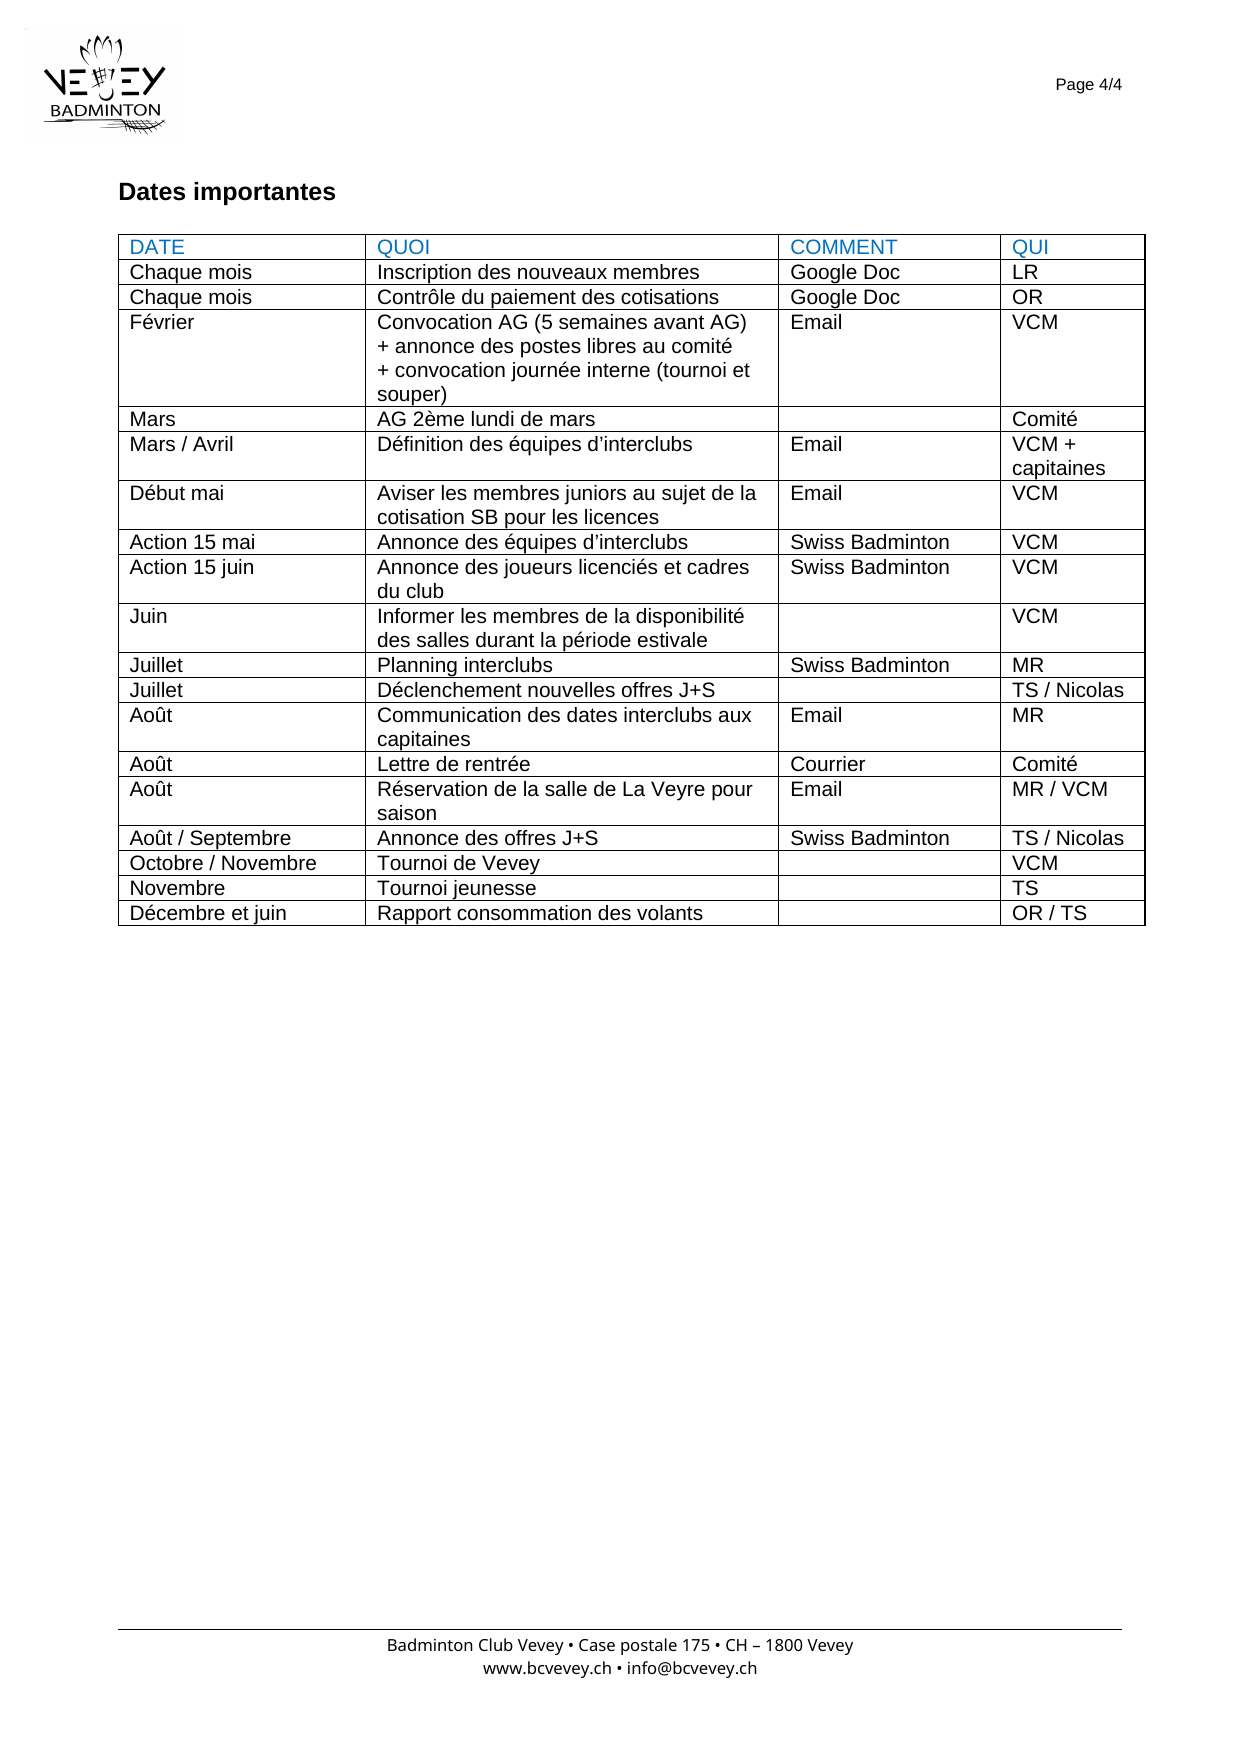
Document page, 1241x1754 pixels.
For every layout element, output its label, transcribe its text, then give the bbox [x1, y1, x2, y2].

table_cell Août / Septembre [119, 826, 365, 849]
table_cell [779, 604, 1000, 652]
table_cell Août [119, 752, 365, 776]
table_cell OR / TS [1001, 901, 1144, 924]
table_cell Swiss Badminton [779, 653, 1000, 677]
table_cell Février [119, 310, 365, 406]
table_cell MR [1001, 703, 1144, 751]
table_cell Chaque mois [119, 260, 365, 284]
table_cell MR / VCM [1001, 777, 1144, 824]
table_cell Swiss Badminton [779, 555, 1000, 603]
table_cell [779, 407, 1000, 431]
table_cell Juillet [119, 653, 365, 677]
table_cell OR [1001, 285, 1144, 309]
table_cell [779, 678, 1000, 702]
table_cell VCM [1001, 851, 1144, 874]
table_cell Comité [1001, 407, 1144, 431]
table_cell Chaque mois [119, 285, 365, 309]
table_cell Google Doc [779, 285, 1000, 309]
table_cell VCM [1001, 310, 1144, 406]
text Dates importantes [118, 176, 1122, 205]
table_cell Lettre de rentrée [366, 752, 778, 776]
table_cell Aviser les membres juniors au sujet de la cotisation SB pour les licences [366, 481, 778, 529]
table_cell [779, 901, 1000, 924]
table_cell AG 2ème lundi de mars [366, 407, 778, 431]
picture [25, 25, 179, 144]
table_cell Début mai [119, 481, 365, 529]
table_cell VCM [1001, 530, 1144, 554]
table_header QUI [1001, 235, 1144, 259]
table_cell [779, 851, 1000, 874]
table_cell Tournoi de Vevey [366, 851, 778, 874]
table_cell Courrier [779, 752, 1000, 776]
table_cell [779, 876, 1000, 899]
table_cell VCM + capitaines [1001, 432, 1144, 480]
table_cell Email [779, 481, 1000, 529]
table_cell Octobre / Novembre [119, 851, 365, 874]
table_cell Août [119, 703, 365, 751]
table_cell TS / Nicolas [1001, 678, 1144, 702]
table_cell Juillet [119, 678, 365, 702]
table_cell Convocation AG (5 semaines avant AG) + annonce des postes libres au comité + convocation journée interne (tournoi et souper) [366, 310, 778, 406]
table_cell Annonce des équipes d’interclubs [366, 530, 778, 554]
table_cell VCM [1001, 604, 1144, 652]
table_cell Email [779, 432, 1000, 480]
table_cell Inscription des nouveaux membres [366, 260, 778, 284]
table_header DATE [119, 235, 365, 259]
table_cell Tournoi jeunesse [366, 876, 778, 899]
table_cell VCM [1001, 555, 1144, 603]
table_cell Email [779, 777, 1000, 824]
table_cell Contrôle du paiement des cotisations [366, 285, 778, 309]
table_cell Action 15 mai [119, 530, 365, 554]
table_cell Juin [119, 604, 365, 652]
table_header QUOI [366, 235, 778, 259]
table_cell Email [779, 310, 1000, 406]
table_cell TS [1001, 876, 1144, 899]
table_cell Mars [119, 407, 365, 431]
table_cell Annonce des joueurs licenciés et cadres du club [366, 555, 778, 603]
table_header COMMENT [779, 235, 1000, 259]
table_cell Comité [1001, 752, 1144, 776]
table_cell Déclenchement nouvelles offres J+S [366, 678, 778, 702]
table_cell VCM [1001, 481, 1144, 529]
table_cell Définition des équipes d’interclubs [366, 432, 778, 480]
table_cell Annonce des offres J+S [366, 826, 778, 849]
table_cell TS / Nicolas [1001, 826, 1144, 849]
table_cell LR [1001, 260, 1144, 284]
table_cell Mars / Avril [119, 432, 365, 480]
table_cell Google Doc [779, 260, 1000, 284]
table_cell Décembre et juin [119, 901, 365, 924]
table_cell Swiss Badminton [779, 826, 1000, 849]
table_cell Rapport consommation des volants [366, 901, 778, 924]
table_cell MR [1001, 653, 1144, 677]
table_cell Août [119, 777, 365, 824]
table_cell Réservation de la salle de La Veyre pour saison [366, 777, 778, 824]
table_cell Swiss Badminton [779, 530, 1000, 554]
table_cell Informer les membres de la disponibilité des salles durant la période estivale [366, 604, 778, 652]
table_cell Communication des dates interclubs aux capitaines [366, 703, 778, 751]
table_cell Novembre [119, 876, 365, 899]
table_cell Email [779, 703, 1000, 751]
table_cell Planning interclubs [366, 653, 778, 677]
table_cell Action 15 juin [119, 555, 365, 603]
